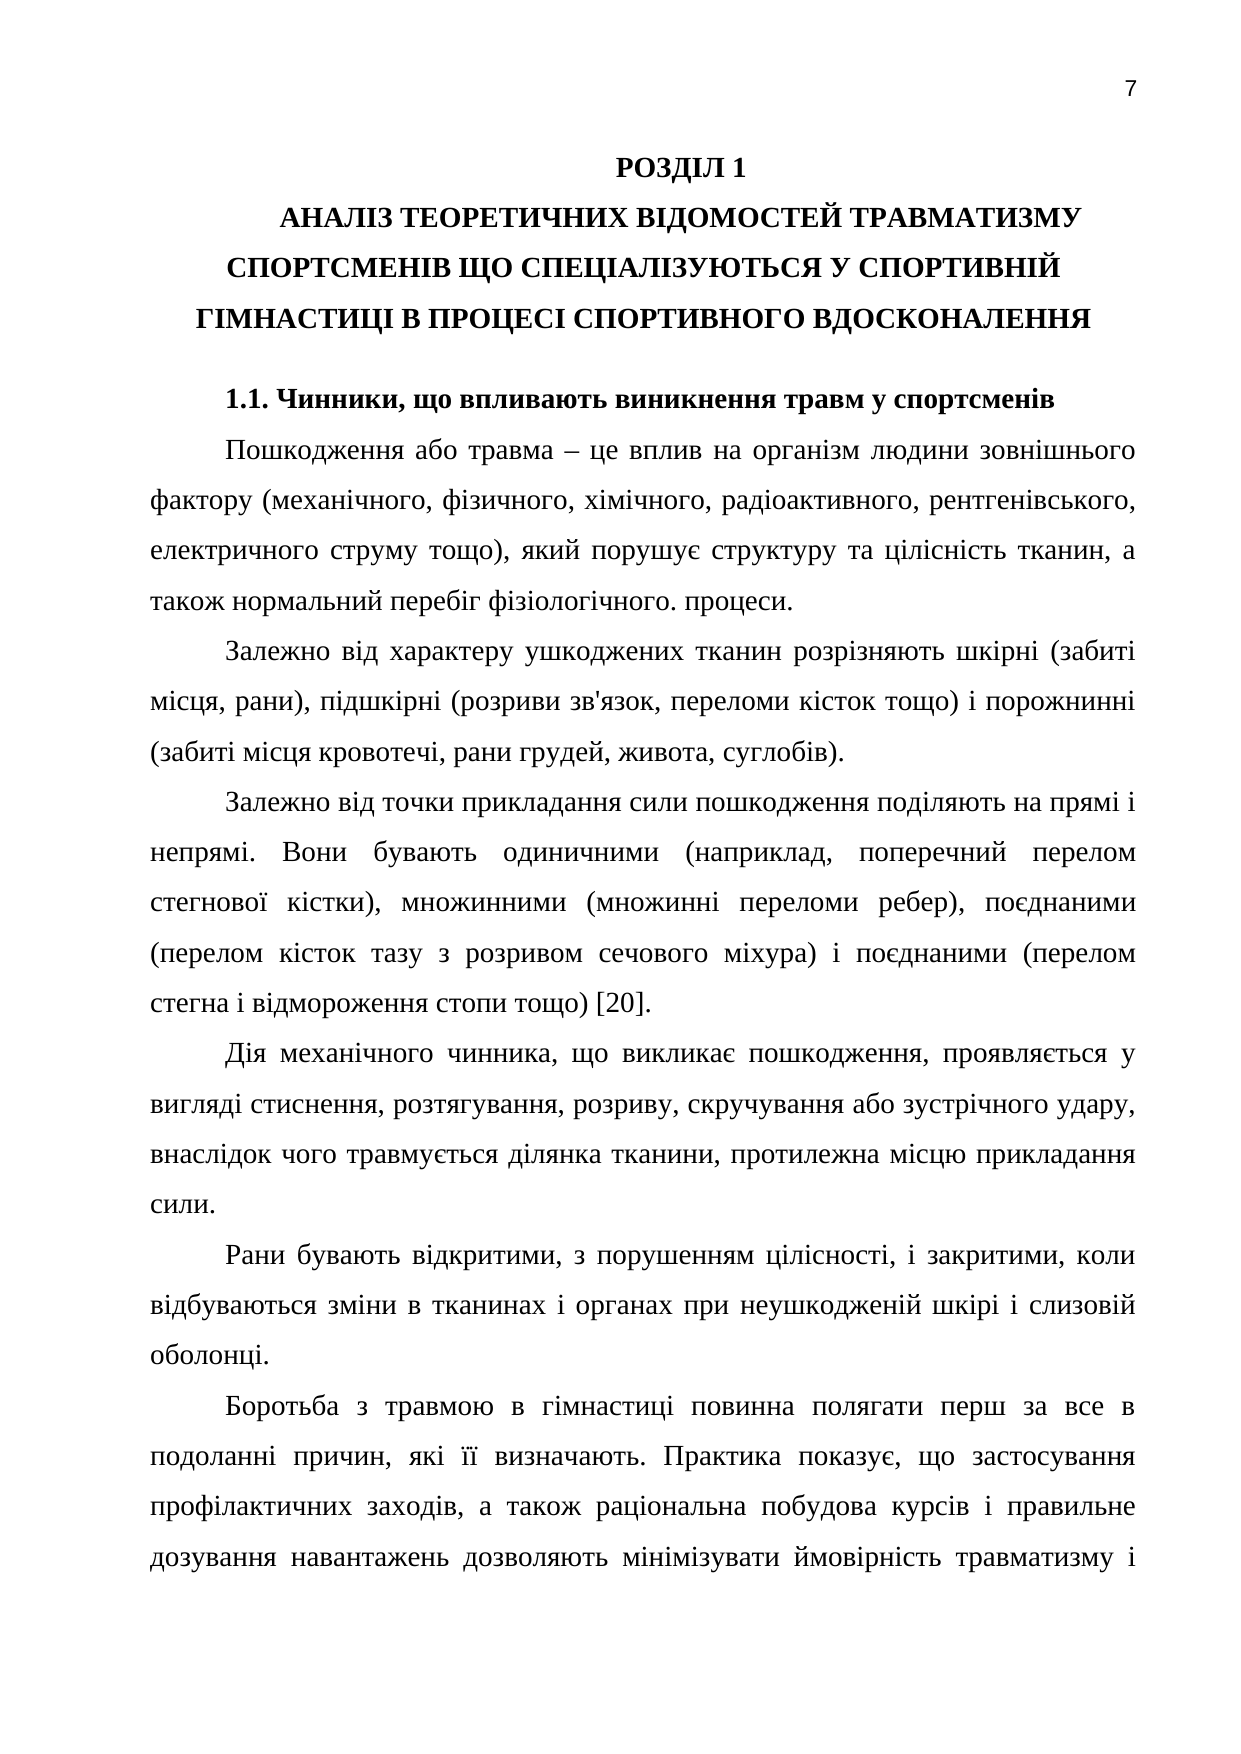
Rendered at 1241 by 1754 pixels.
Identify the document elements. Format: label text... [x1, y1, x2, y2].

subtitle АНАЛІЗ ТЕОРЕТИЧНИХ ВІДОМОСТЕЙ ТРАВМАТИЗМУ СПОРТСМЕНІВ ЩО СПЕЦІАЛІЗУЮТЬСЯ У СПОРТИВНІЙ ГІМНАСТИЦІ В ПРОЦЕСІ СПОРТИВНОГО ВДОСКОНАЛЕННЯ [150, 200, 1137, 334]
text Пошкодження або травма – це вплив на організм людини зовнішнього фактору (механічного, фізичного, хімічного, радіоактивного, рентгенівського, електричного струму тощо), який порушує структуру та цілісність тканин, а також нормальний перебіг фізіологічного. процеси. [150, 432, 1137, 616]
subtitle 1.1. Чинники, що впливають виникнення травм у спортсменів [150, 381, 1137, 415]
text Дія механічного чинника, що викликає пошкодження, проявляється у вигляді стиснення, розтягування, розриву, скручування або зустрічного удару, внаслідок чого травмується ділянка тканини, протилежна місцю прикладання сили. [150, 1036, 1137, 1220]
text Залежно від характеру ушкоджених тканин розрізняють шкірні (забиті місця, рани), підшкірні (розриви зв'язок, переломи кісток тощо) і порожнинні (забиті місця кровотечі, рани грудей, живота, суглобів). [150, 633, 1137, 767]
text Залежно від точки прикладання сили пошкодження поділяють на прямі і непрямі. Вони бувають одиничними (наприклад, поперечний перелом стегнової кістки), множинними (множинні переломи ребер), поєднаними (перелом кісток тазу з розривом сечового міхура) і поєднаними (перелом стегна і відмороження стопи тощо) [20]. [150, 784, 1137, 1019]
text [150, 1388, 1137, 1572]
subtitle РОЗДІЛ 1 [150, 150, 1137, 183]
text Рани бувають відкритими, з порушенням цілісності, і закритими, коли відбуваються зміни в тканинах і органах при неушкодженій шкірі і слизовій оболонці. [150, 1237, 1137, 1371]
